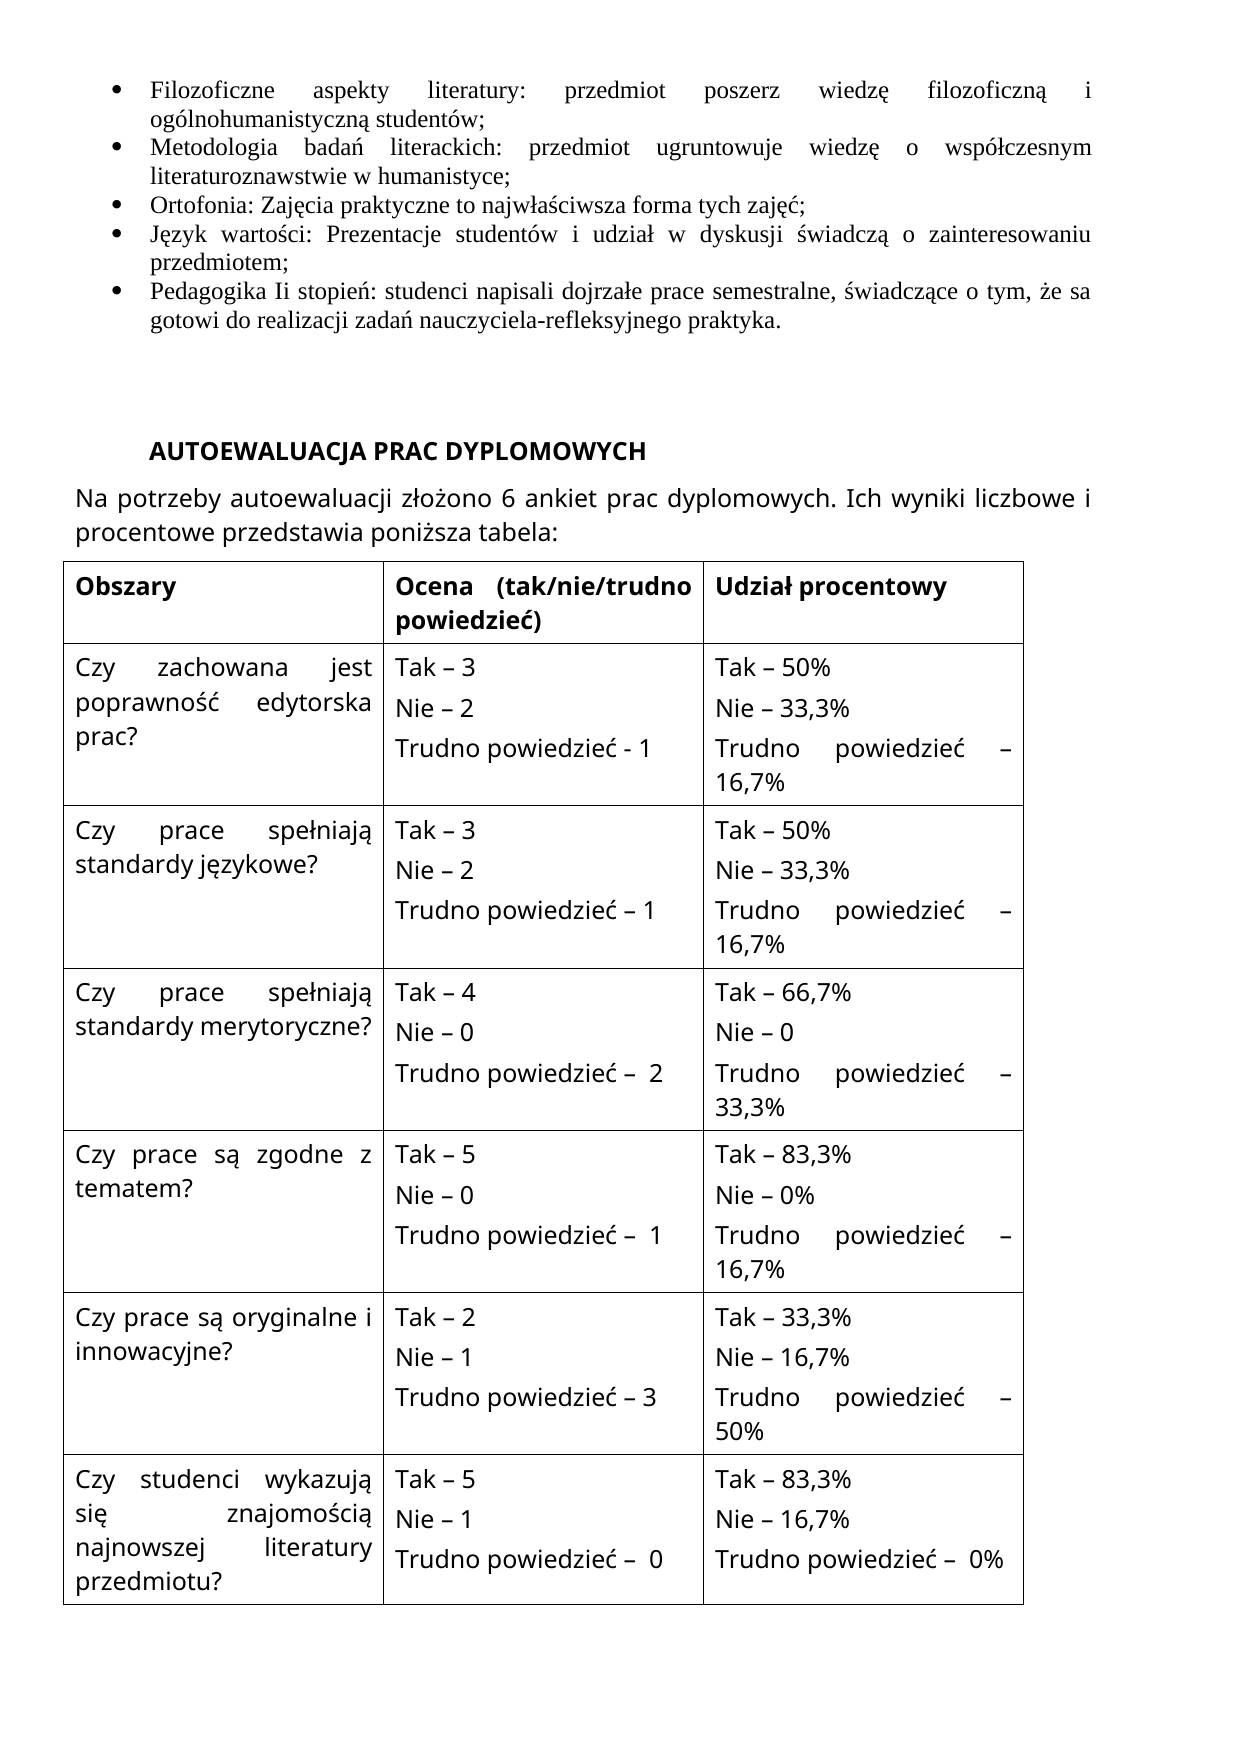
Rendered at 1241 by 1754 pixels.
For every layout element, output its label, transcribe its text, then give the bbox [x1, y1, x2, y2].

text Na potrzeby autoewaluacji złożono 6 ankiet prac dyplomowych. Ich wyniki liczbowe i procentowe przedstawia poniższa tabela: [75, 481, 1093, 549]
table_cell Czy zachowana jest poprawność edytorska prac? [64, 644, 383, 805]
table_cell Tak – 66,7% Nie – 0 Trudno powiedzieć – 33,3% [704, 969, 1023, 1130]
table_cell Tak – 4 Nie – 0 Trudno powiedzieć – 2 [384, 969, 703, 1130]
table_cell Czy studenci wykazują się znajomością najnowszej literatury przedmiotu? [64, 1455, 383, 1604]
table_header Udział procentowy [704, 562, 1023, 643]
table_cell Tak – 50% Nie – 33,3% Trudno powiedzieć – 16,7% [704, 806, 1023, 967]
list Filozoficzne aspekty literatury: przedmiot poszerz wiedzę filozoficzną i ogólnohumanistyczną studentów; [112, 75, 1093, 132]
table_cell Czy prace spełniają standardy językowe? [64, 806, 383, 967]
list Język wartości: Prezentacje studentów i udział w dyskusji świadczą o zainteresowaniu przedmiotem; [112, 219, 1093, 276]
list Metodologia badań literackich: przedmiot ugruntowuje wiedzę o współczesnym literaturoznawstwie w humanistyce; [112, 132, 1093, 190]
text Autoewaluacja prac dyplomowych [75, 434, 1093, 468]
table_cell Czy prace spełniają standardy merytoryczne? [64, 969, 383, 1130]
table_cell Czy prace są oryginalne i innowacyjne? [64, 1293, 383, 1454]
table_cell Tak – 2 Nie – 1 Trudno powiedzieć – 3 [384, 1293, 703, 1454]
list Ortofonia: Zajęcia praktyczne to najwłaściwsza forma tych zajęć; [112, 190, 1093, 219]
table_cell Tak – 3 Nie – 2 Trudno powiedzieć – 1 [384, 806, 703, 967]
table_cell Tak – 50% Nie – 33,3% Trudno powiedzieć – 16,7% [704, 644, 1023, 805]
table_cell Tak – 5 Nie – 1 Trudno powiedzieć – 0 [384, 1455, 703, 1604]
table_header Obszary [64, 562, 383, 643]
table_cell Czy prace są zgodne z tematem? [64, 1131, 383, 1292]
table_cell Tak – 83,3% Nie – 16,7% Trudno powiedzieć – 0% [704, 1455, 1023, 1604]
table_cell Tak – 5 Nie – 0 Trudno powiedzieć – 1 [384, 1131, 703, 1292]
table_cell Tak – 33,3% Nie – 16,7% Trudno powiedzieć – 50% [704, 1293, 1023, 1454]
table_header Ocena (tak/nie/trudno powiedzieć) [384, 562, 703, 643]
table_cell Tak – 83,3% Nie – 0% Trudno powiedzieć – 16,7% [704, 1131, 1023, 1292]
list Pedagogika Ii stopień: studenci napisali dojrzałe prace semestralne, świadczące o tym, że sa gotowi do realizacji zadań nauczyciela-refleksyjnego praktyka. [112, 276, 1093, 334]
table_cell Tak – 3 Nie – 2 Trudno powiedzieć - 1 [384, 644, 703, 805]
